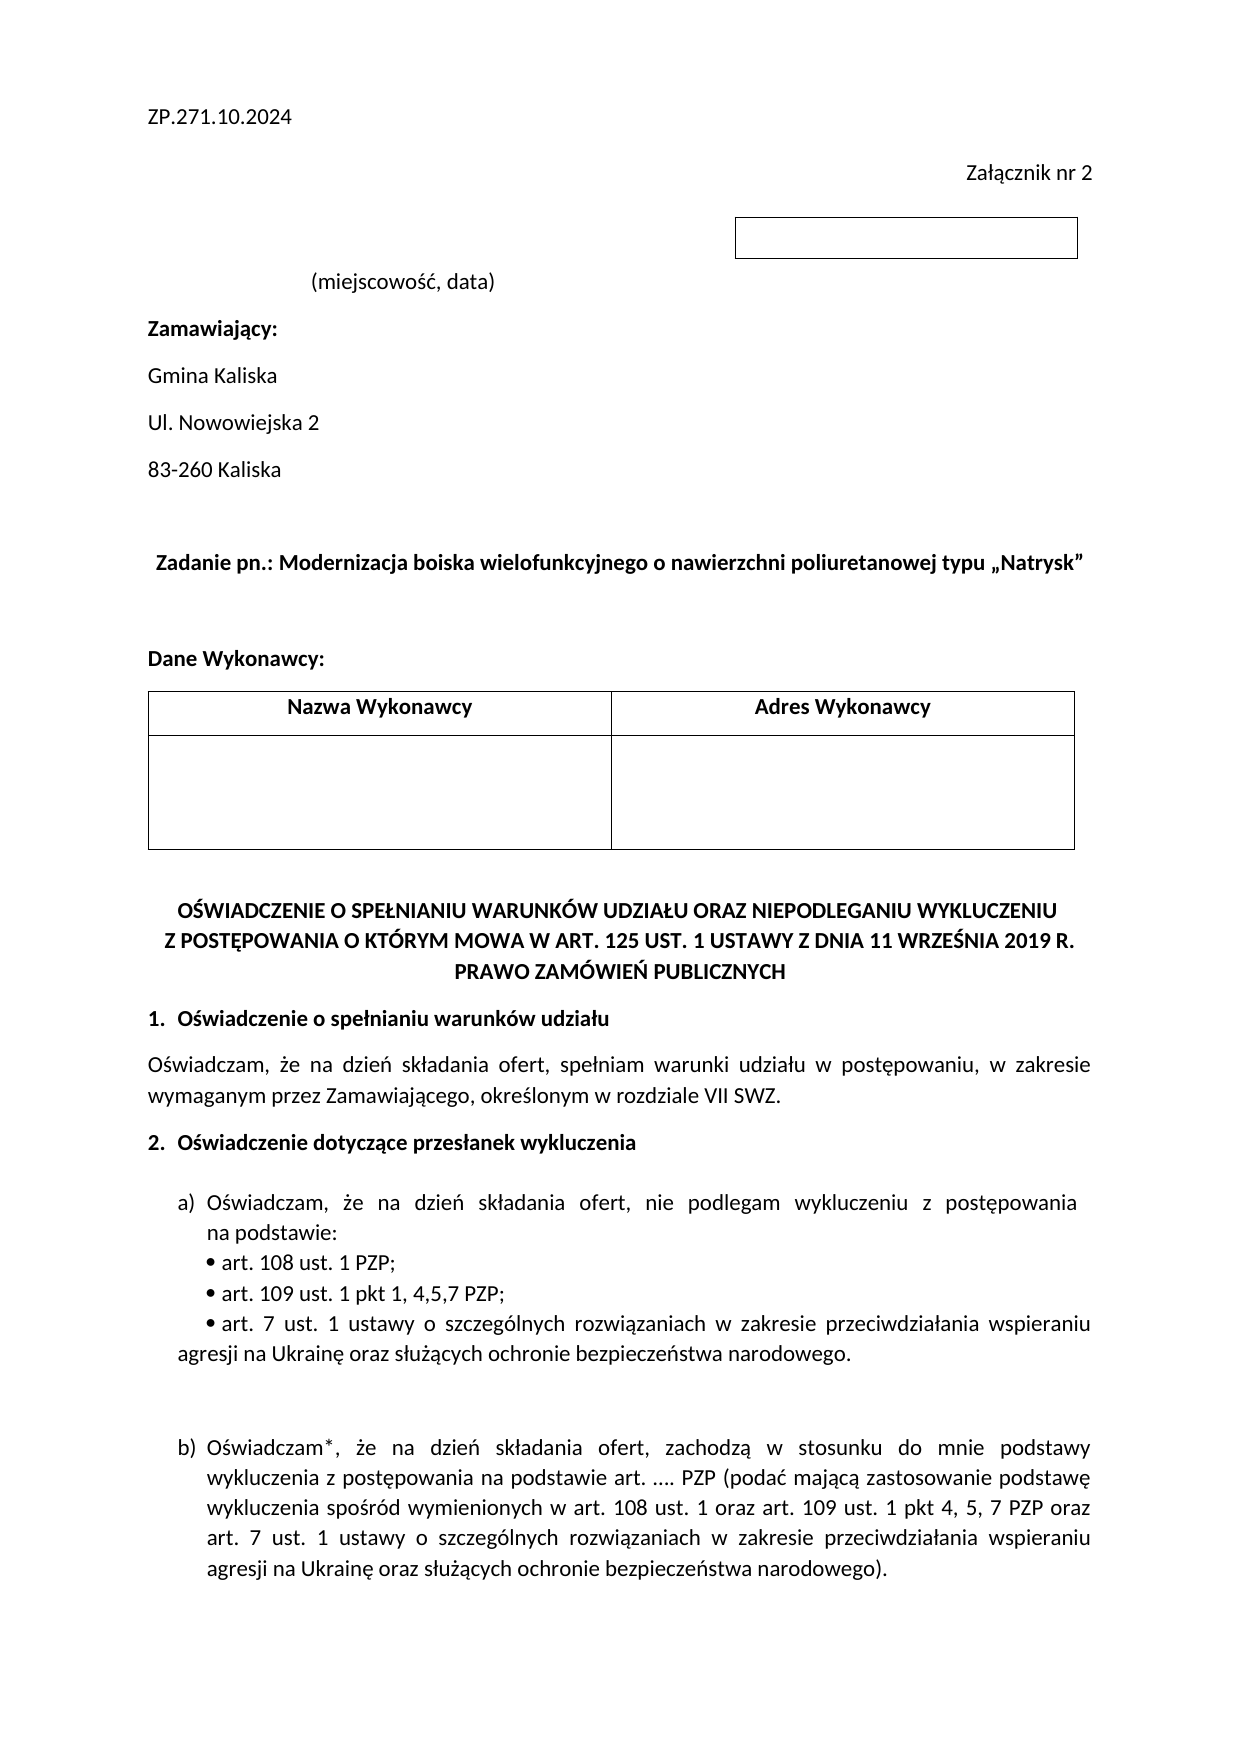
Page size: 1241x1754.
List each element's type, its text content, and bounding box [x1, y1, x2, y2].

text 83-260 Kaliska [148, 455, 1093, 483]
table_header Nazwa Wykonawcy [149, 692, 611, 735]
list Oświadczenie o spełnianiu warunków udziału [148, 1004, 1093, 1032]
text Dane Wykonawcy: [148, 644, 1093, 672]
text Ul. Nowowiejska 2 [148, 408, 1093, 436]
list Oświadczam*, że na dzień składania ofert, zachodzą w stosunku do mnie podstawy wykluczenia z postępowania na podstawie art. …. PZP (podać mającą zastosowanie podstawę wykluczenia spośród wymienionych w art. 108 ust. 1 oraz art. 109 ust. 1 pkt 4, 5, 7 PZP oraz art. 7 ust. 1 ustawy o szczególnych rozwiązaniach w zakresie przeciwdziałania wspieraniu agresji na Ukrainę oraz służących ochronie bezpieczeństwa narodowego). [177, 1433, 1093, 1582]
text Załącznik nr 2 [148, 158, 1093, 186]
table_header [736, 218, 1077, 258]
text Zamawiający: [148, 314, 1093, 342]
table_cell [149, 736, 611, 848]
text OŚWIADCZENIE O SPEŁNIANIU WARUNKÓW UDZIAŁU ORAZ NIEPODLEGANIU WYKLUCZENIU Z POSTĘPOWANIA O KTÓRYM MOWA W ART. 125 UST. 1 USTAWY Z DNIA 11 WRZEŚNIA 2019 R. PRAWO ZAMÓWIEŃ PUBLICZNYCH [148, 896, 1093, 985]
text Oświadczam, że na dzień składania ofert, spełniam warunki udziału w postępowaniu, w zakresie wymaganym przez Zamawiającego, określonym w rozdziale VII SWZ. [148, 1051, 1093, 1109]
list art. 108 ust. 1 PZP; [177, 1248, 1093, 1277]
table_header Adres Wykonawcy [612, 692, 1074, 735]
text Zadanie pn.: Modernizacja boiska wielofunkcyjnego o nawierzchni poliuretanowej typu „Natrysk” [148, 548, 1093, 577]
text Gmina Kaliska [148, 361, 1093, 389]
list art. 7 ust. 1 ustawy o szczególnych rozwiązaniach w zakresie przeciwdziałania wspieraniu agresji na Ukrainę oraz służących ochronie bezpieczeństwa narodowego. [177, 1309, 1093, 1367]
list Oświadczenie dotyczące przesłanek wykluczenia [148, 1128, 1093, 1156]
text (miejscowość, data) [148, 205, 1093, 295]
table_cell [612, 736, 1074, 848]
list Oświadczam, że na dzień składania ofert, nie podlegam wykluczeniu z postępowania na podstawie: [177, 1188, 1093, 1246]
list art. 109 ust. 1 pkt 1, 4,5,7 PZP; [177, 1279, 1093, 1307]
